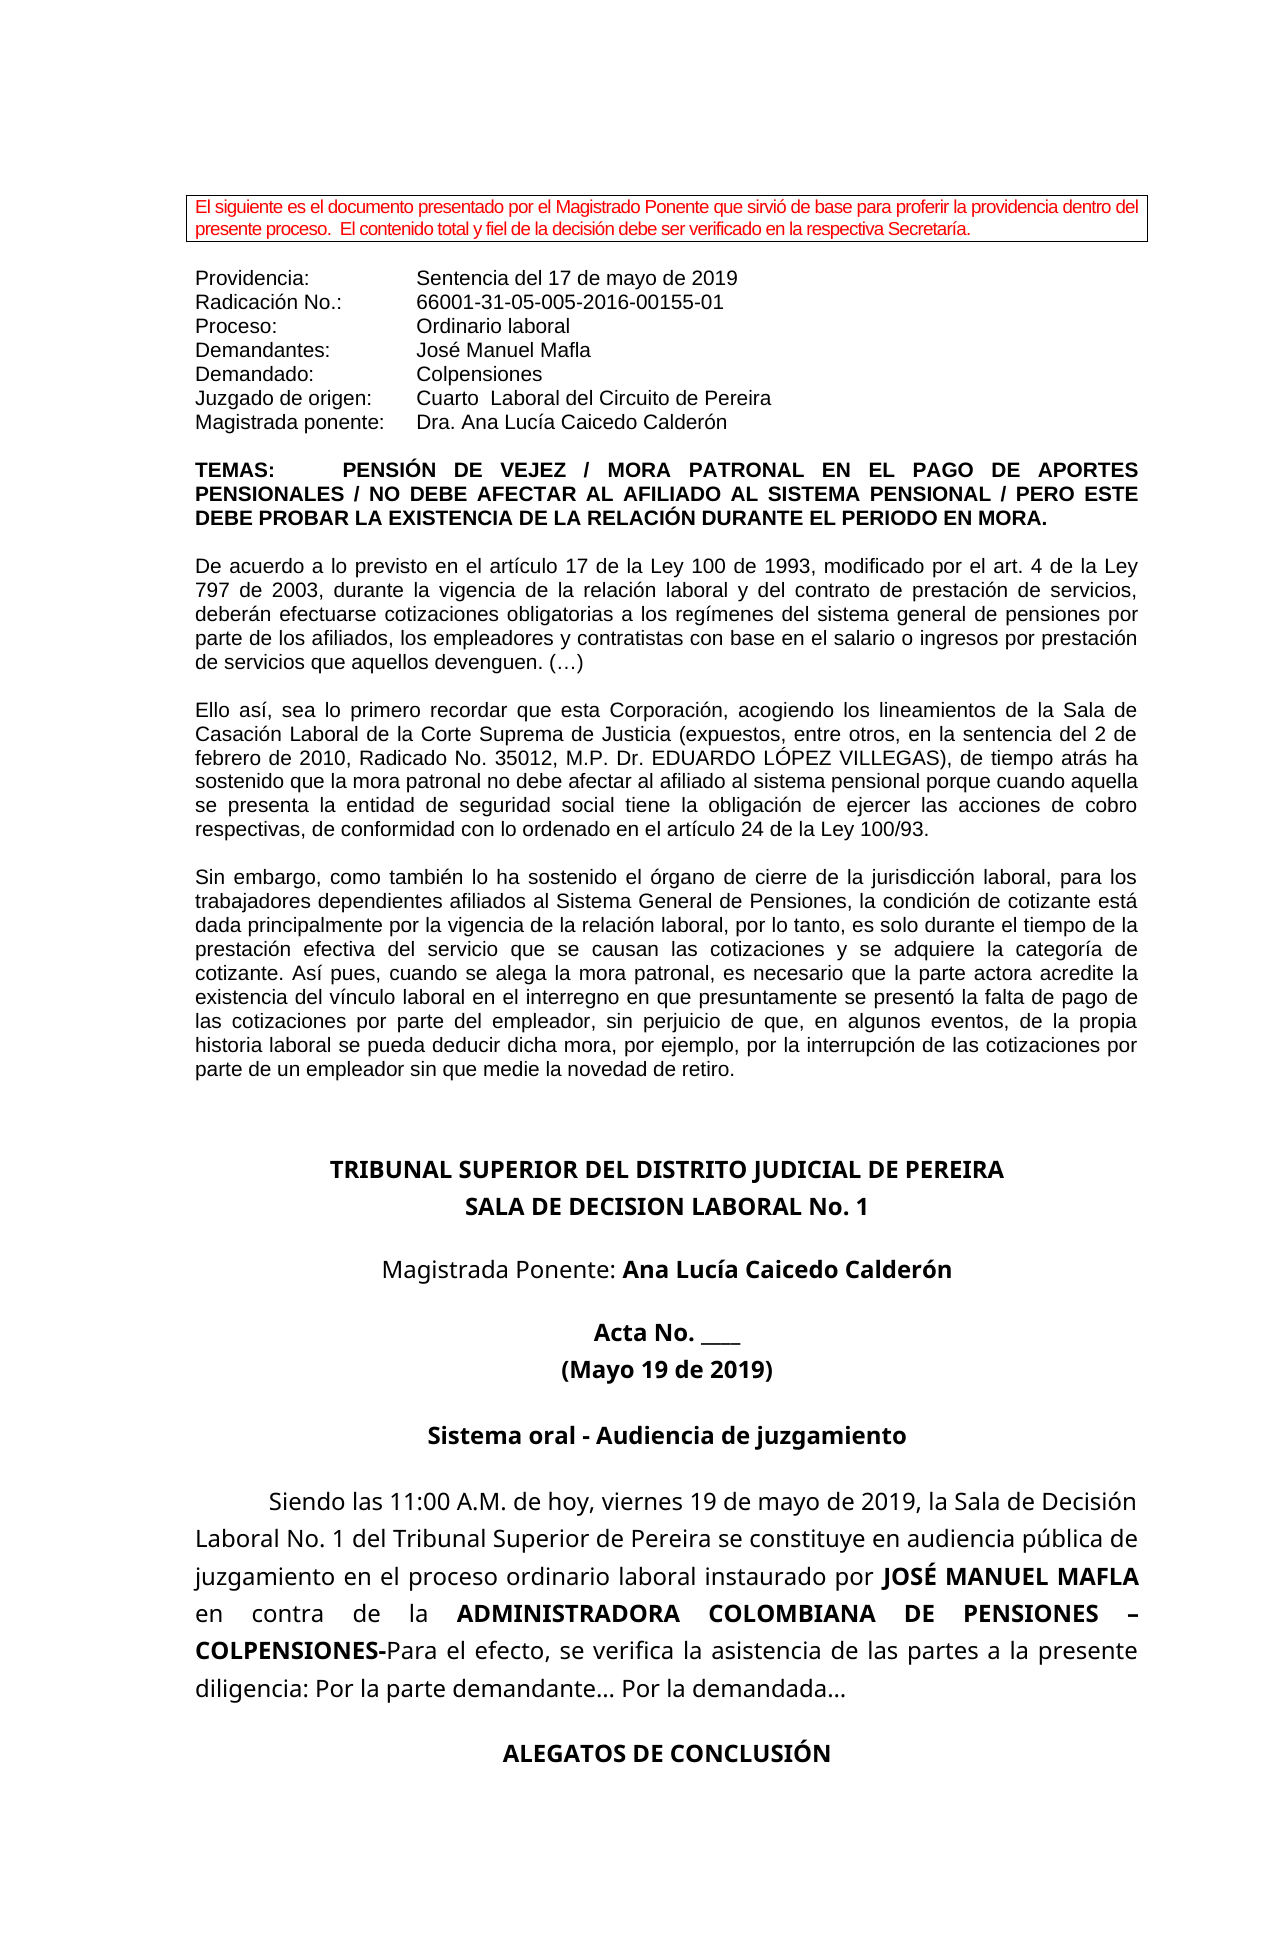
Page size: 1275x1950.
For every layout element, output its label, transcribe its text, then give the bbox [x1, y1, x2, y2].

text Acta No. ____ [195, 1316, 1139, 1348]
subtitle TRIBUNAL SUPERIOR DEL DISTRITO JUDICIAL DE PEREIRA [195, 1153, 1139, 1185]
text Demandado: Colpensiones [195, 362, 1139, 386]
text Radicación No.: 66001-31-05-005-2016-00155-01 [195, 290, 1139, 314]
text Juzgado de origen: Cuarto Laboral del Circuito de Pereira [195, 386, 1139, 410]
text Ello así, sea lo primero recordar que esta Corporación, acogiendo los lineamientos de la Sala de Casación Laboral de la Corte Suprema de Justicia (expuestos, entre otros, en la sentencia del 2 de febrero de 2010, Radicado No. 35012, M.P. Dr. EDUARDO LÓPEZ VILLEGAS), de tiempo atrás ha sostenido que la mora patronal no debe afectar al afiliado al sistema pensional porque cuando aquella se presenta la entidad de seguridad social tiene la obligación de ejercer las acciones de cobro respectivas, de conformidad con lo ordenado en el artículo 24 de la Ley 100/93. [195, 697, 1139, 841]
text Proceso: Ordinario laboral [195, 314, 1139, 338]
text De acuerdo a lo previsto en el artículo 17 de la Ley 100 de 1993, modificado por el art. 4 de la Ley 797 de 2003, durante la vigencia de la relación laboral y del contrato de prestación de servicios, deberán efectuarse cotizaciones obligatorias a los regímenes del sistema general de pensiones por parte de los afiliados, los empleadores y contratistas con base en el salario o ingresos por prestación de servicios que aquellos devenguen. (…) [195, 554, 1139, 673]
text Magistrada ponente: Dra. Ana Lucía Caicedo Calderón [195, 410, 1139, 434]
text Magistrada Ponente: Ana Lucía Caicedo Calderón [195, 1253, 1139, 1286]
text TEMAS: PENSIÓN DE VEJEZ / MORA PATRONAL EN EL PAGO DE APORTES PENSIONALES / NO DEBE AFECTAR AL AFILIADO AL SISTEMA PENSIONAL / PERO ESTE DEBE PROBAR LA EXISTENCIA DE LA RELACIÓN DURANTE EL PERIODO EN MORA. [195, 458, 1139, 530]
text Providencia: Sentencia del 17 de mayo de 2019 [195, 266, 1139, 290]
subtitle Sistema oral - Audiencia de juzgamiento [195, 1419, 1139, 1452]
text Alegatos de conclusión [195, 1737, 1139, 1770]
text Siendo las 11:00 A.M. de hoy, viernes 19 de mayo de 2019, la Sala de Decisión Laboral No. 1 del Tribunal Superior de Pereira se constituye en audiencia pública de juzgamiento en el proceso ordinario laboral instaurado por JOSÉ MANUEL MAFLA en contra de la Administradora Colombiana de Pensiones –COLPENSIONES-Para el efecto, se verifica la asistencia de las partes a la presente diligencia: Por la parte demandante… Por la demandada… [195, 1484, 1139, 1704]
text El siguiente es el documento presentado por el Magistrado Ponente que sirvió de base para proferir la providencia dentro del presente proceso. El contenido total y fiel de la decisión debe ser verificado en la respectiva Secretaría. [187, 196, 1147, 241]
text Demandantes: José Manuel Mafla [195, 338, 1139, 362]
text Sin embargo, como también lo ha sostenido el órgano de cierre de la jurisdicción laboral, para los trabajadores dependientes afiliados al Sistema General de Pensiones, la condición de cotizante está dada principalmente por la vigencia de la relación laboral, por lo tanto, es solo durante el tiempo de la prestación efectiva del servicio que se causan las cotizaciones y se adquiere la categoría de cotizante. Así pues, cuando se alega la mora patronal, es necesario que la parte actora acredite la existencia del vínculo laboral en el interregno en que presuntamente se presentó la falta de pago de las cotizaciones por parte del empleador, sin perjuicio de que, en algunos eventos, de la propia historia laboral se pueda deducir dicha mora, por ejemplo, por la interrupción de las cotizaciones por parte de un empleador sin que medie la novedad de retiro. [195, 865, 1139, 1081]
text (Mayo 19 de 2019) [195, 1353, 1139, 1386]
subtitle SALA DE DECISION LABORAL No. 1 [195, 1190, 1139, 1223]
